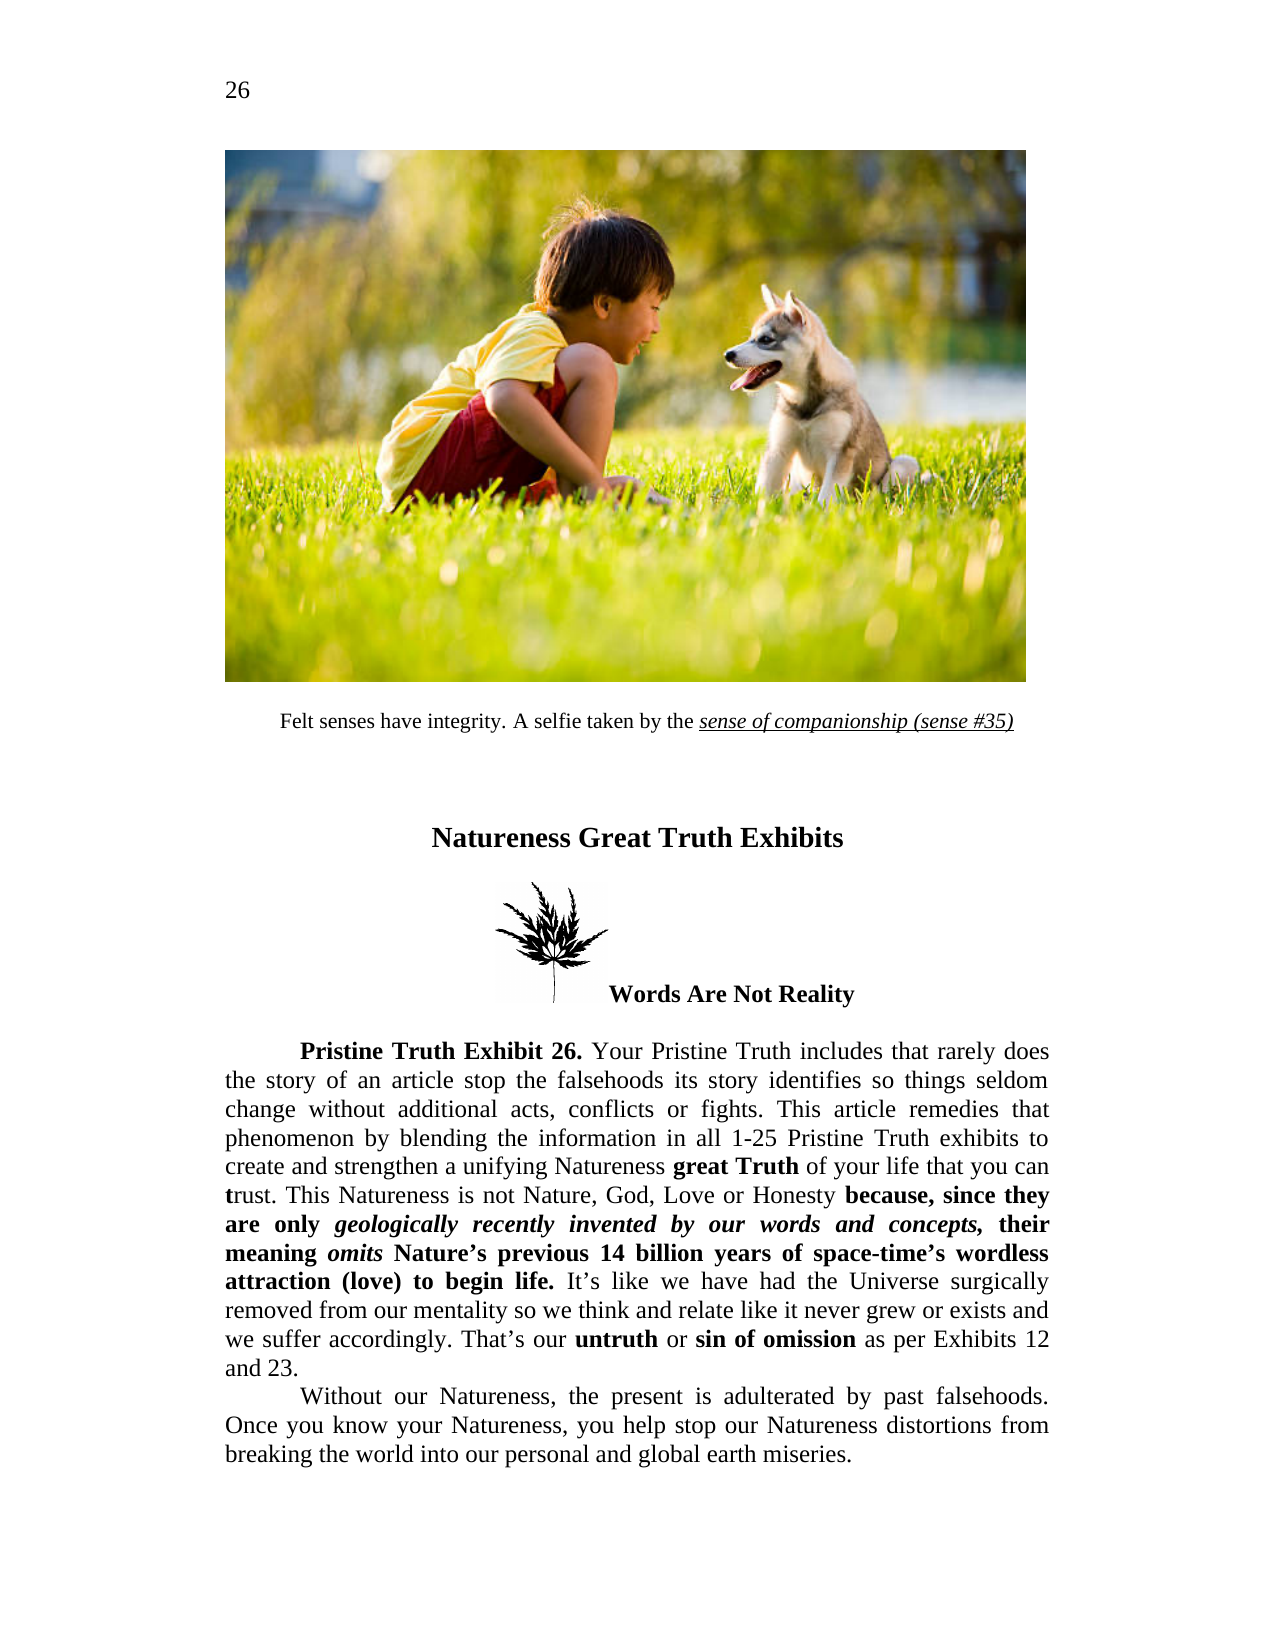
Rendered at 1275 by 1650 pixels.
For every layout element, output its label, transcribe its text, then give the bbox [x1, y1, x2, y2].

text Natureness Great Truth Exhibits [225, 820, 1050, 853]
text Without our Natureness, the present is adulterated by past falsehoods. Once you know your Natureness, you help stop our Natureness distortions from breaking the world into our personal and global earth miseries. [225, 1381, 1050, 1468]
text Felt senses have integrity. A selfie taken by the sense of companionship (sense #35) [225, 682, 1050, 733]
picture [495, 882, 609, 1003]
picture [225, 150, 1026, 682]
text Pristine Truth Exhibit 26. Your Pristine Truth includes that rarely does the story of an article stop the falsehoods its story identifies so things seldom change without additional acts, conflicts or fights. This article remedies that phenomenon by blending the information in all 1-25 Pristine Truth exhibits to create and strengthen a unifying Natureness great Truth of your life that you can trust. This Natureness is not Nature, God, Love or Honesty because, since they are only geologically recently invented by our words and concepts, their meaning omits Nature’s previous 14 billion years of space-time’s wordless attraction (love) to begin life. It’s like we have had the Universe surgically removed from our mentality so we think and relate like it never grew or exists and we suffer accordingly. That’s our untruth or sin of omission as per Exhibits 12 and 23. [225, 1036, 1050, 1381]
text Words Are Not Reality [225, 882, 1050, 1008]
